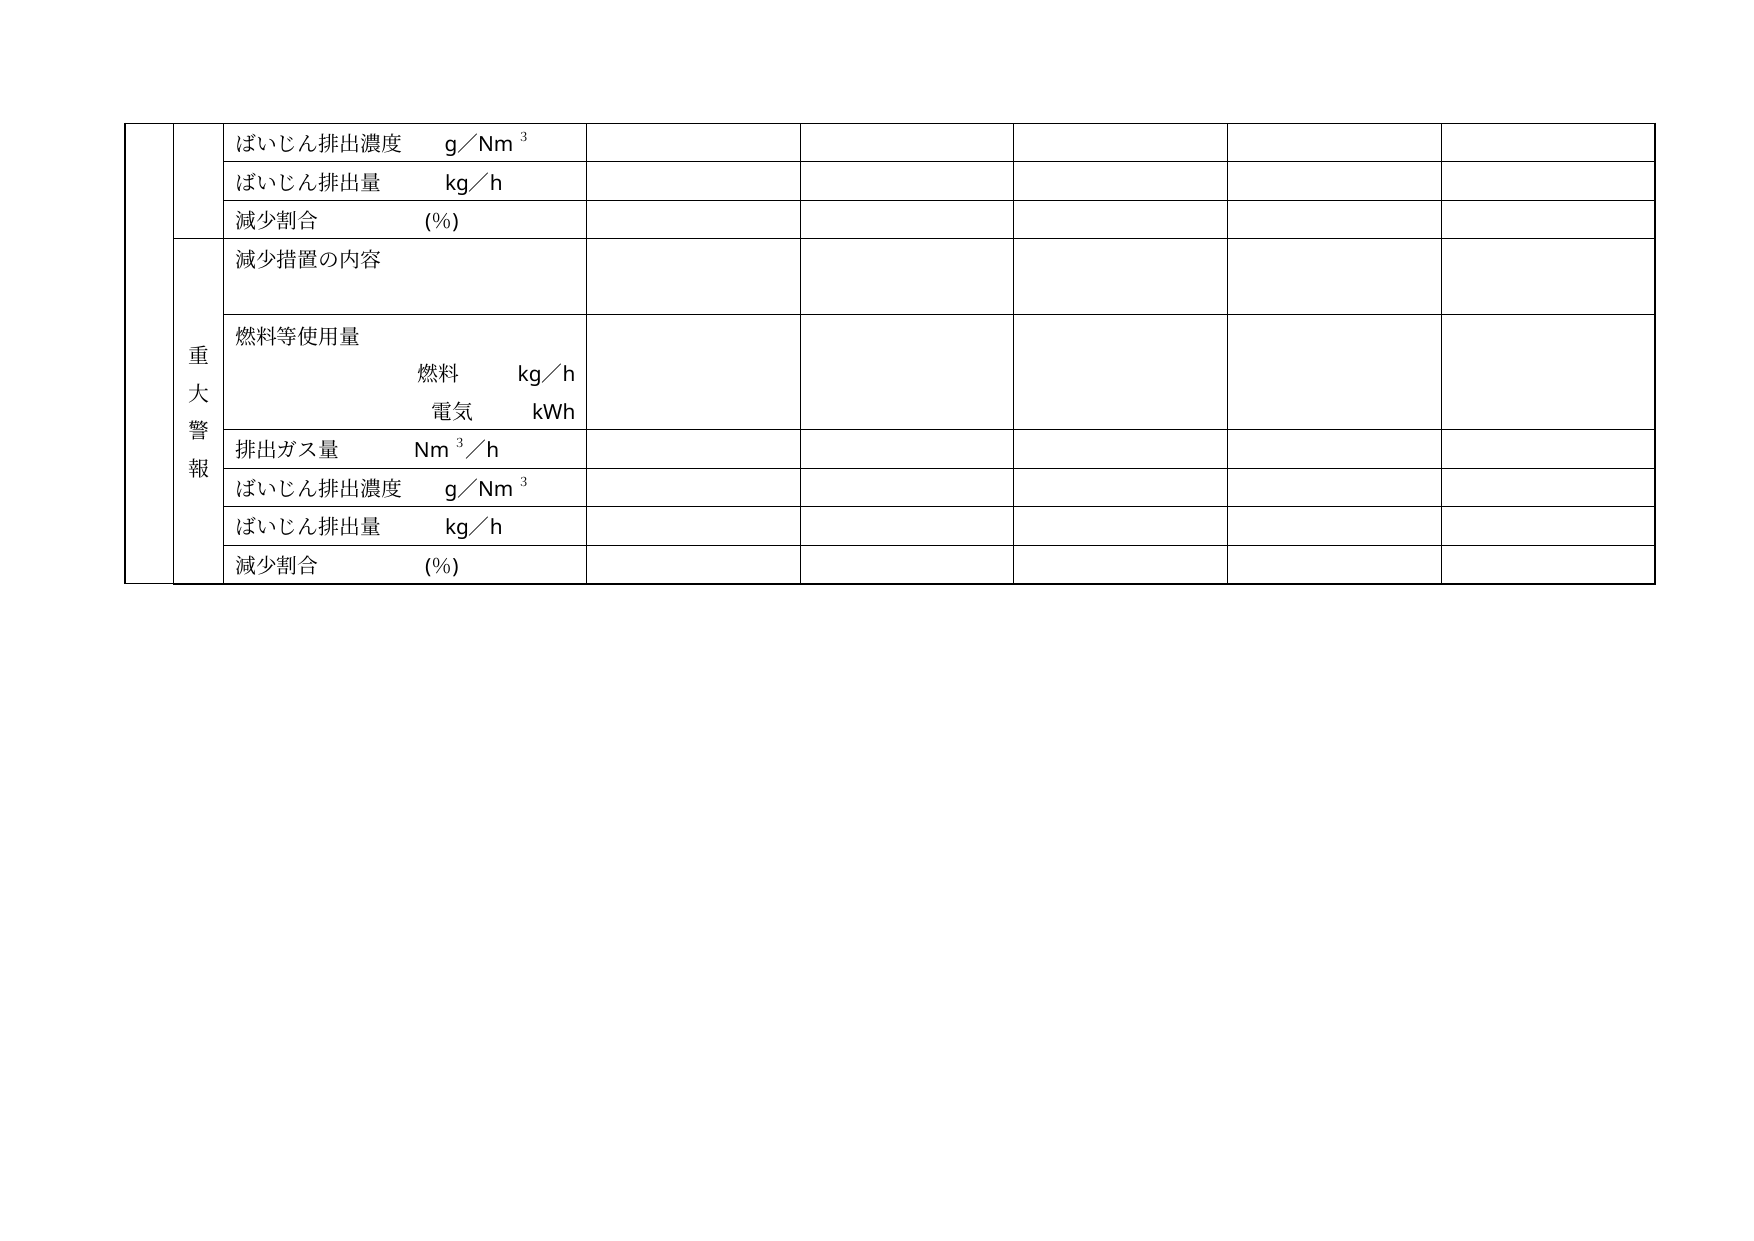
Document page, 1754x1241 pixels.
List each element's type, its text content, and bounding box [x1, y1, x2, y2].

table_cell [1442, 430, 1654, 467]
table_cell [1228, 239, 1441, 314]
table_cell [1014, 469, 1227, 506]
table_cell [1228, 162, 1441, 200]
table_cell [801, 315, 1013, 429]
table_cell [801, 162, 1013, 200]
table_cell [1014, 239, 1227, 314]
table_cell [587, 239, 800, 314]
table_cell [1228, 201, 1441, 238]
table_cell ばいじん排出濃度 g／Nm３ [224, 124, 586, 161]
table_cell [1014, 507, 1227, 544]
table_cell [587, 546, 800, 583]
table_cell [1442, 162, 1654, 200]
table_cell [587, 315, 800, 429]
table_cell 減少割合 (％) [224, 201, 586, 238]
table_cell [587, 507, 800, 544]
table_cell [1442, 124, 1654, 161]
table_cell [587, 469, 800, 506]
table_cell [587, 201, 800, 238]
table_cell [801, 239, 1013, 314]
table_cell [1442, 469, 1654, 506]
table_cell [1014, 546, 1227, 583]
table_cell ばいじん排出量 kg／h [224, 162, 586, 200]
table_cell [587, 162, 800, 200]
table_cell [1014, 315, 1227, 429]
table_cell [801, 201, 1013, 238]
table_cell [801, 124, 1013, 161]
table_cell ばいじん排出濃度 g／Nm３ [224, 469, 586, 506]
table_cell [1014, 430, 1227, 467]
table_cell [801, 546, 1013, 583]
table_cell [1228, 430, 1441, 467]
table_cell 排出ガス量 Nm３／h [224, 430, 586, 467]
table_cell [801, 507, 1013, 544]
table_cell [801, 430, 1013, 467]
table_cell [587, 124, 800, 161]
table_cell [1014, 201, 1227, 238]
table_cell ばいじん排出量 kg／h [224, 507, 586, 544]
table_cell [1442, 315, 1654, 429]
table_cell [1014, 124, 1227, 161]
table_cell [1442, 507, 1654, 544]
table_cell [1442, 239, 1654, 314]
table_cell [1228, 546, 1441, 583]
table_cell [801, 469, 1013, 506]
table_cell [1228, 315, 1441, 429]
table_cell [587, 430, 800, 467]
table_cell 重大警報 [174, 239, 223, 583]
table_cell [1442, 546, 1654, 583]
table_cell 燃料等使用量 燃料 kg／h 電気 kWh [224, 315, 586, 429]
table_cell [1228, 124, 1441, 161]
table_cell [1014, 162, 1227, 200]
table_cell [1442, 201, 1654, 238]
table_cell [1228, 469, 1441, 506]
table_cell 減少措置の内容 [224, 239, 586, 314]
table_cell 減少割合 (％) [224, 546, 586, 583]
table_cell [1228, 507, 1441, 544]
